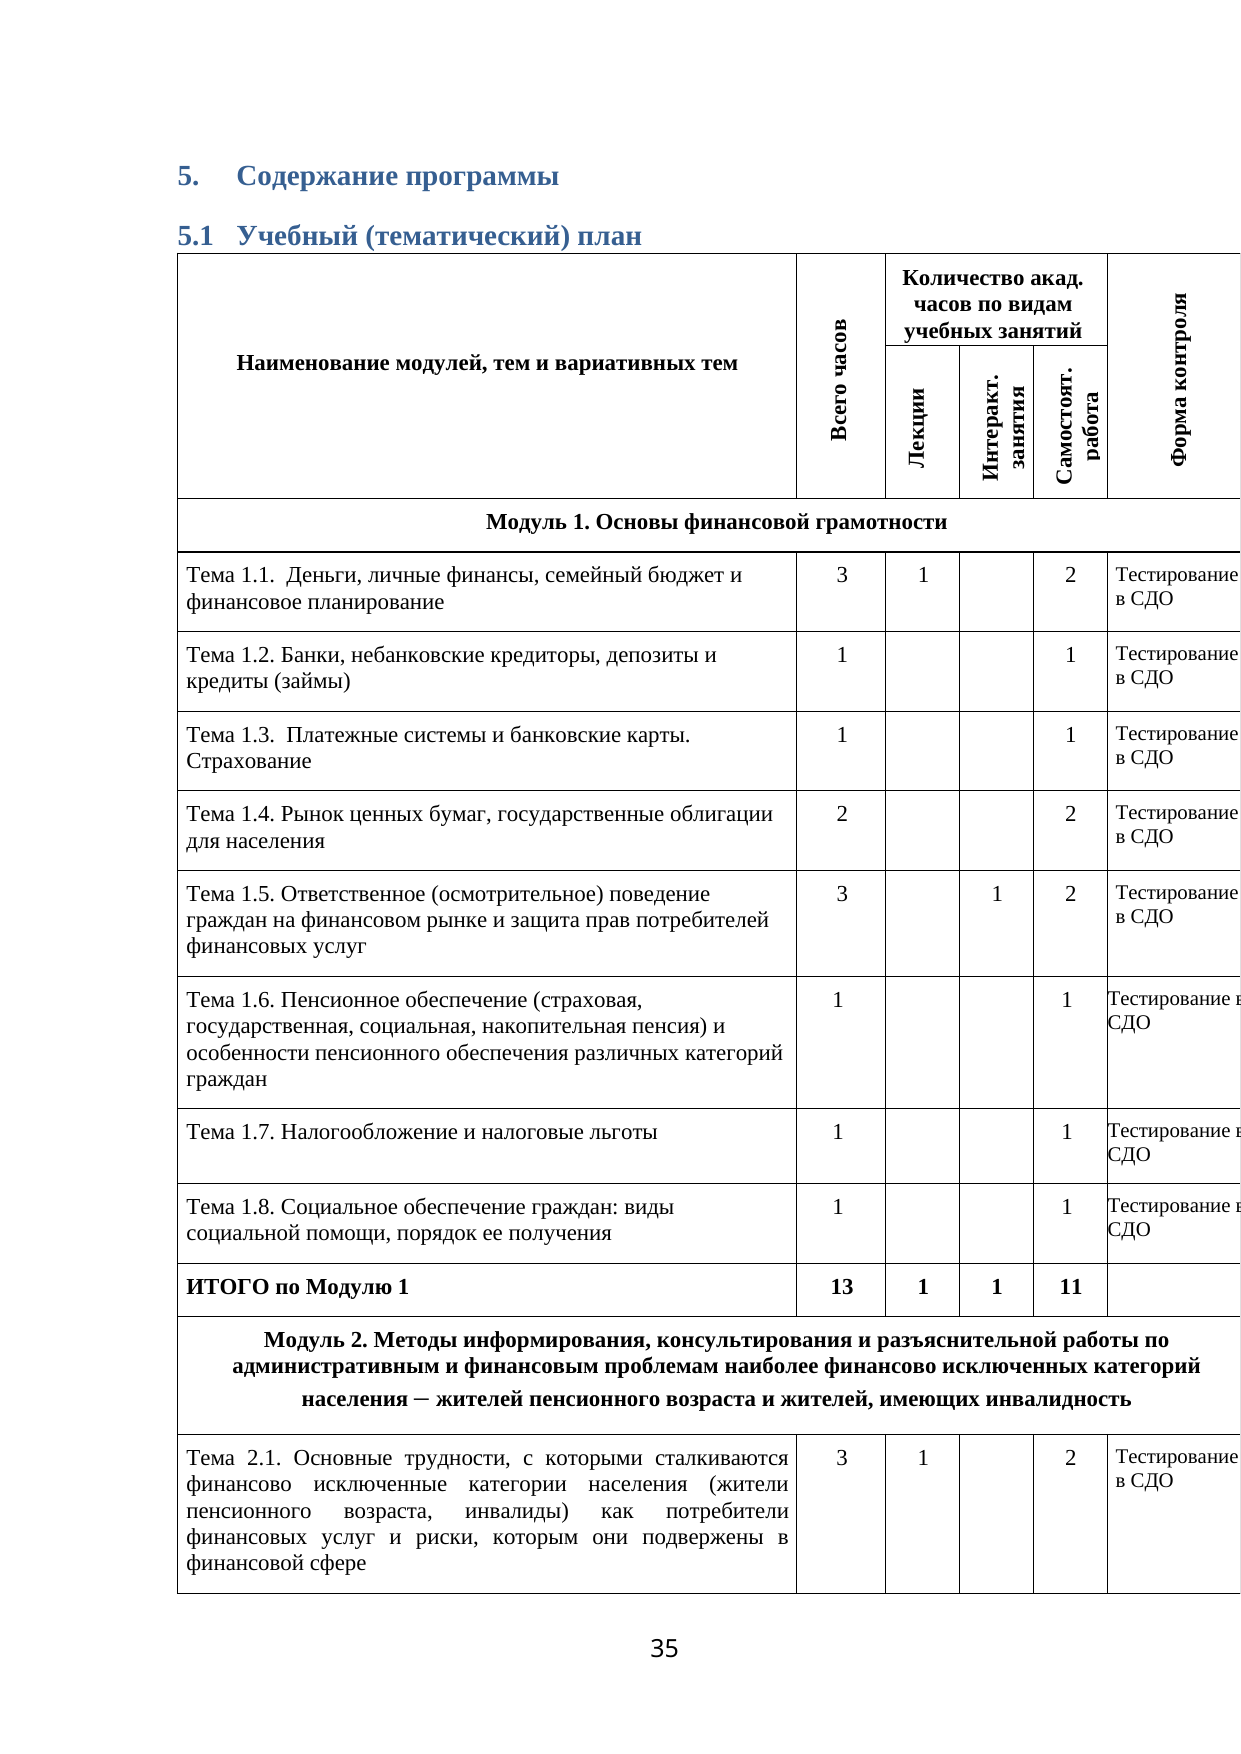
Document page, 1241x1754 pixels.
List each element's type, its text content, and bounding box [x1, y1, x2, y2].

table_cell [886, 871, 959, 976]
table_cell Тема 2.1. Основные трудности, с которыми сталкиваются финансово исключенные категории населения (жители пенсионного возраста, инвалиды) как потребители финансовых услуг и риски, которым они подвержены в финансовой сфере [178, 1435, 796, 1592]
table_cell Тестирование в СДО [1108, 632, 1240, 711]
table_cell [886, 632, 959, 711]
table_cell 1 [960, 1264, 1033, 1316]
list Содержание программы [177, 158, 1152, 191]
table_header Всего часов [797, 254, 885, 498]
table_cell 2 [1034, 1435, 1107, 1592]
table_header Наименование модулей, тем и вариативных тем [178, 254, 796, 498]
table_cell 2 [1034, 791, 1107, 870]
table_cell 2 [797, 791, 885, 870]
table_cell [960, 1109, 1033, 1183]
table_header Форма контроля [1108, 254, 1240, 498]
table_cell [886, 1184, 959, 1262]
table_cell Тема 1.7. Налогообложение и налоговые льготы [178, 1109, 796, 1183]
table_cell 1 [797, 632, 885, 711]
table_cell Тема 1.6. Пенсионное обеспечение (страховая, государственная, социальная, накопительная пенсия) и особенности пенсионного обеспечения различных категорий граждан [178, 977, 796, 1108]
table_cell Тема 1.1. Деньги, личные финансы, семейный бюджет и финансовое планирование [178, 553, 796, 631]
table_cell ИТОГО по Модулю 1 [178, 1264, 796, 1316]
table_cell 1 [1034, 712, 1107, 790]
table_cell 2 [1034, 553, 1107, 631]
table_cell Модуль 1. Основы финансовой грамотности [178, 499, 1240, 551]
table_cell 1 [797, 1184, 885, 1262]
table_cell [886, 791, 959, 870]
table_cell 13 [797, 1264, 885, 1316]
table_cell 1 [886, 1435, 959, 1592]
table_cell 1 [797, 712, 885, 790]
table_cell [960, 791, 1033, 870]
table_cell Тема 1.8. Социальное обеспечение граждан: виды социальной помощи, порядок ее получения [178, 1184, 796, 1262]
table_cell Лекции [886, 346, 959, 498]
table_cell Тестирование в СДО [1108, 871, 1240, 976]
table_cell 3 [797, 871, 885, 976]
table_cell Тестирование в СДО [1108, 1435, 1240, 1592]
table_cell Тестирование в СДО [1108, 791, 1240, 870]
table_cell 1 [1034, 977, 1107, 1108]
table_cell 1 [797, 977, 885, 1108]
table_cell Тестирование в СДО [1108, 977, 1240, 1108]
table_cell 1 [960, 871, 1033, 976]
table_cell Тестирование в СДО [1108, 712, 1240, 790]
table_cell 1 [886, 553, 959, 631]
table_cell Тестирование в СДО [1108, 1184, 1240, 1262]
table_cell [886, 1109, 959, 1183]
table_cell [886, 977, 959, 1108]
table_cell 1 [886, 1264, 959, 1316]
table_cell [886, 712, 959, 790]
table_cell Модуль 2. Методы информирования, консультирования и разъяснительной работы по административным и финансовым проблемам наиболее финансово исключенных категорий населения – жителей пенсионного возраста и жителей, имеющих инвалидность [178, 1317, 1240, 1434]
table_cell 1 [1034, 632, 1107, 711]
table_header Количество акад. часов по видам учебных занятий [886, 254, 1107, 345]
table_cell Тестирование в СДО [1108, 1109, 1240, 1183]
table_cell [1108, 1264, 1240, 1316]
table_cell 2 [1034, 871, 1107, 976]
table_cell 11 [1034, 1264, 1107, 1316]
table_cell [960, 977, 1033, 1108]
table_cell 3 [797, 553, 885, 631]
table_cell [960, 712, 1033, 790]
table_cell [960, 1435, 1033, 1592]
table_cell 1 [797, 1109, 885, 1183]
table_cell [960, 1184, 1033, 1262]
table_cell Тема 1.4. Рынок ценных бумаг, государственные облигации для населения [178, 791, 796, 870]
table_cell 1 [1034, 1184, 1107, 1262]
table_cell 1 [1034, 1109, 1107, 1183]
table_cell Тема 1.3. Платежные системы и банковские карты. Страхование [178, 712, 796, 790]
table_cell [960, 632, 1033, 711]
table_cell 3 [797, 1435, 885, 1592]
table_cell Интеракт. занятия [960, 346, 1033, 498]
text 5.1 Учебный (тематический) план [177, 219, 1152, 252]
table_cell Тема 1.2. Банки, небанковские кредиторы, депозиты и кредиты (займы) [178, 632, 796, 711]
table_cell [960, 553, 1033, 631]
table_cell Самостоят. работа [1034, 346, 1107, 498]
table_cell Тема 1.5. Ответственное (осмотрительное) поведение граждан на финансовом рынке и защита прав потребителей финансовых услуг [178, 871, 796, 976]
table_cell Тестирование в СДО [1108, 553, 1240, 631]
